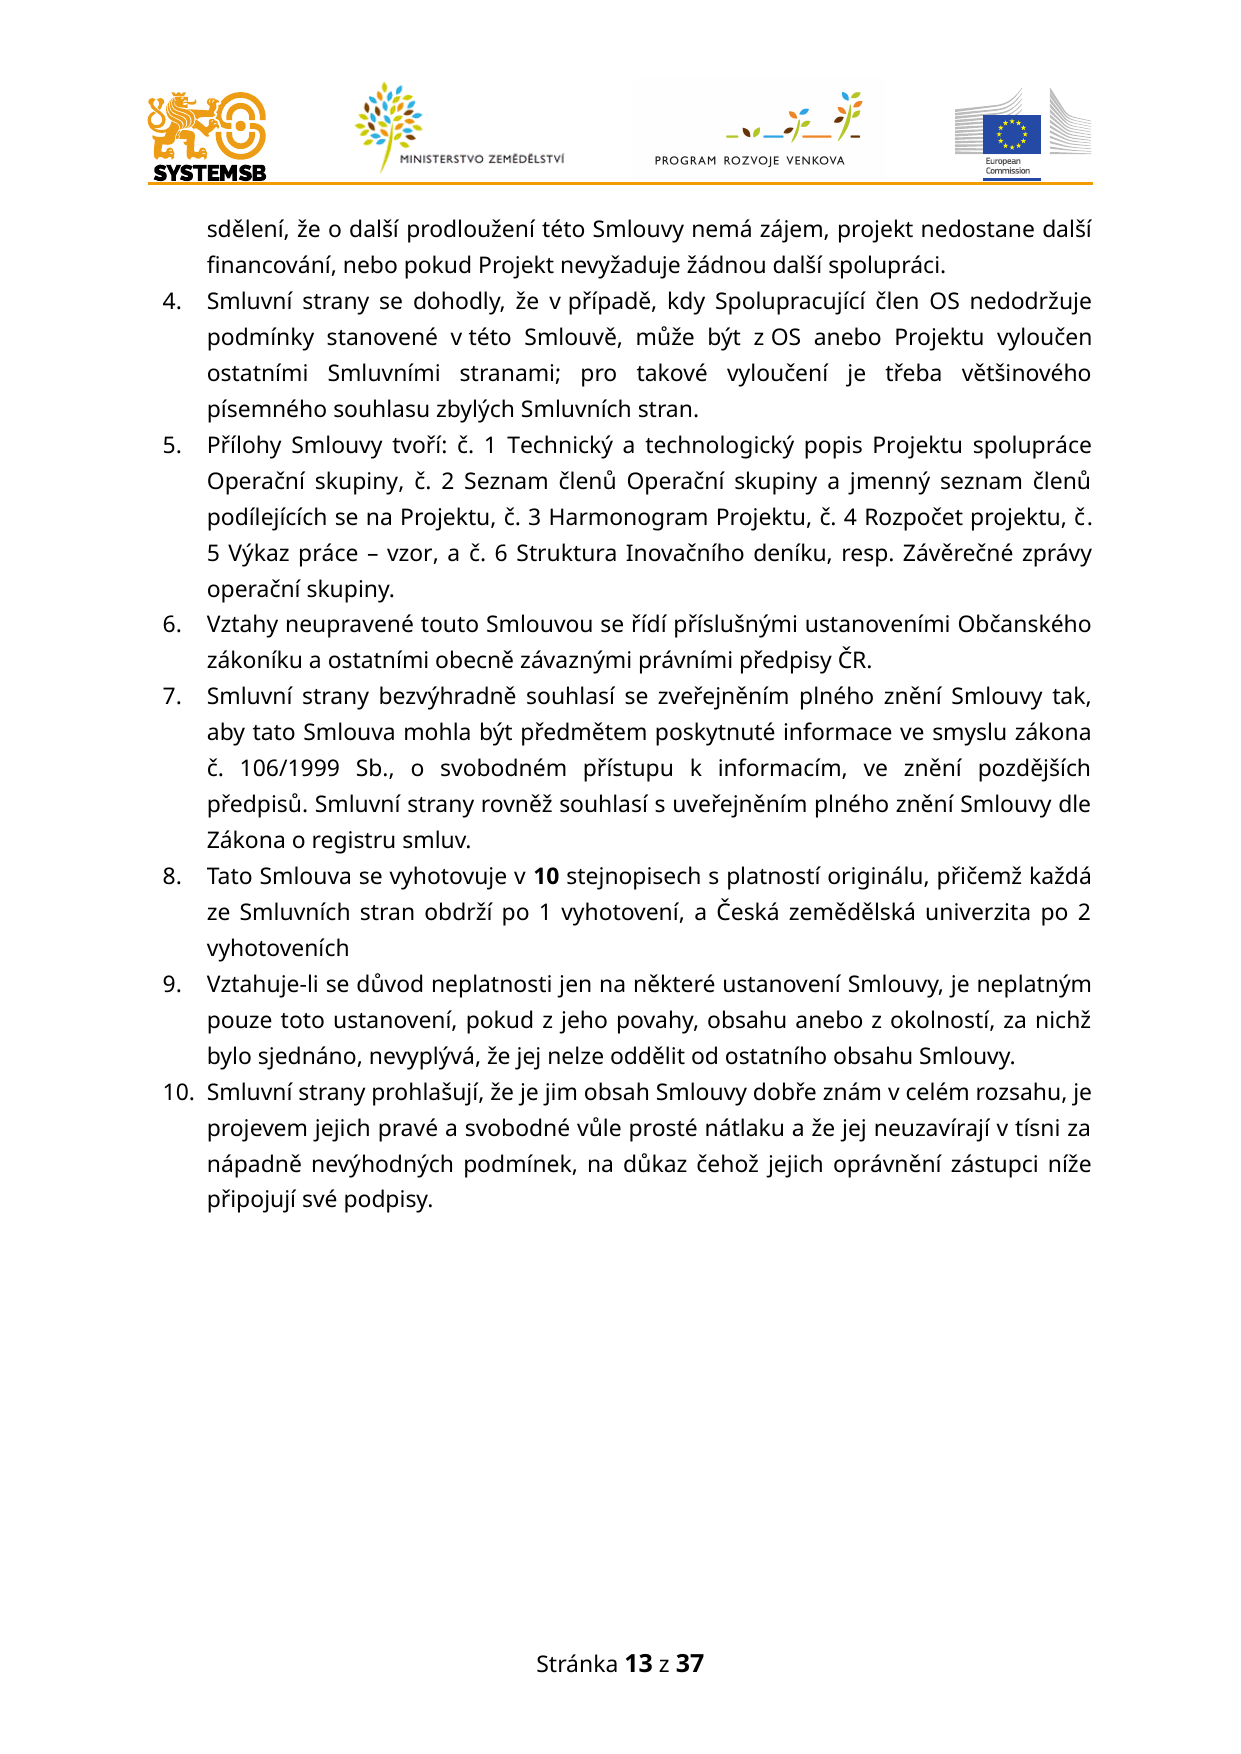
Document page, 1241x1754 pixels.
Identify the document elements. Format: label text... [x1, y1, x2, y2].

list Tato Smlouva se vyhotovuje v 10 stejnopisech s platností originálu, přičemž každá ze Smluvních stran obdrží po 1 vyhotovení, a Česká zemědělská univerzita po 2 vyhotoveních [162, 860, 1093, 963]
picture [632, 78, 886, 182]
list Vztahy neupravené touto Smlouvou se řídí příslušnými ustanoveními Občanského zákoníku a ostatními obecně závaznými právními předpisy ČR. [162, 608, 1093, 676]
list Přílohy Smlouvy tvoří: č. 1 Technický a technologický popis Projektu spolupráce Operační skupiny, č. 2 Seznam členů Operační skupiny a jmenný seznam členů podílejících se na Projektu, č. 3 Harmonogram Projektu, č. 4 Rozpočet projektu, č. 5 Výkaz práce – vzor, a č. 6 Struktura Inovačního deníku, resp. Závěrečné zprávy operační skupiny. [162, 429, 1093, 604]
list Smluvní strany se dohodly, že v případě, kdy Spolupracující člen OS nedodržuje podmínky stanovené v této Smlouvě, může být z OS anebo Projektu vyloučen ostatními Smluvními stranami; pro takové vyloučení je třeba většinového písemného souhlasu zbylých Smluvních stran. [162, 285, 1093, 424]
list Vztahuje-li se důvod neplatnosti jen na některé ustanovení Smlouvy, je neplatným pouze toto ustanovení, pokud z jeho povahy, obsahu anebo z okolností, za nichž bylo sjednáno, nevyplývá, že jej nelze oddělit od ostatního obsahu Smlouvy. [162, 968, 1093, 1071]
list Smluvní strany prohlašují, že je jim obsah Smlouvy dobře znám v celém rozsahu, je projevem jejich pravé a svobodné vůle prosté nátlaku a že jej neuzavírají v tísni za nápadně nevýhodných podmínek, na důkaz čehož jejich oprávnění zástupci níže připojují své podpisy. [162, 1076, 1093, 1215]
picture [348, 74, 574, 182]
list Smluvní strany bezvýhradně souhlasí se zveřejněním plného znění Smlouvy tak, aby tato Smlouva mohla být předmětem poskytnuté informace ve smyslu zákona č. 106/1999 Sb., o svobodném přístupu k informacím, ve znění pozdějších předpisů. Smluvní strany rovněž souhlasí s uveřejněním plného znění Smlouvy dle Zákona o registru smluv. [162, 680, 1093, 855]
